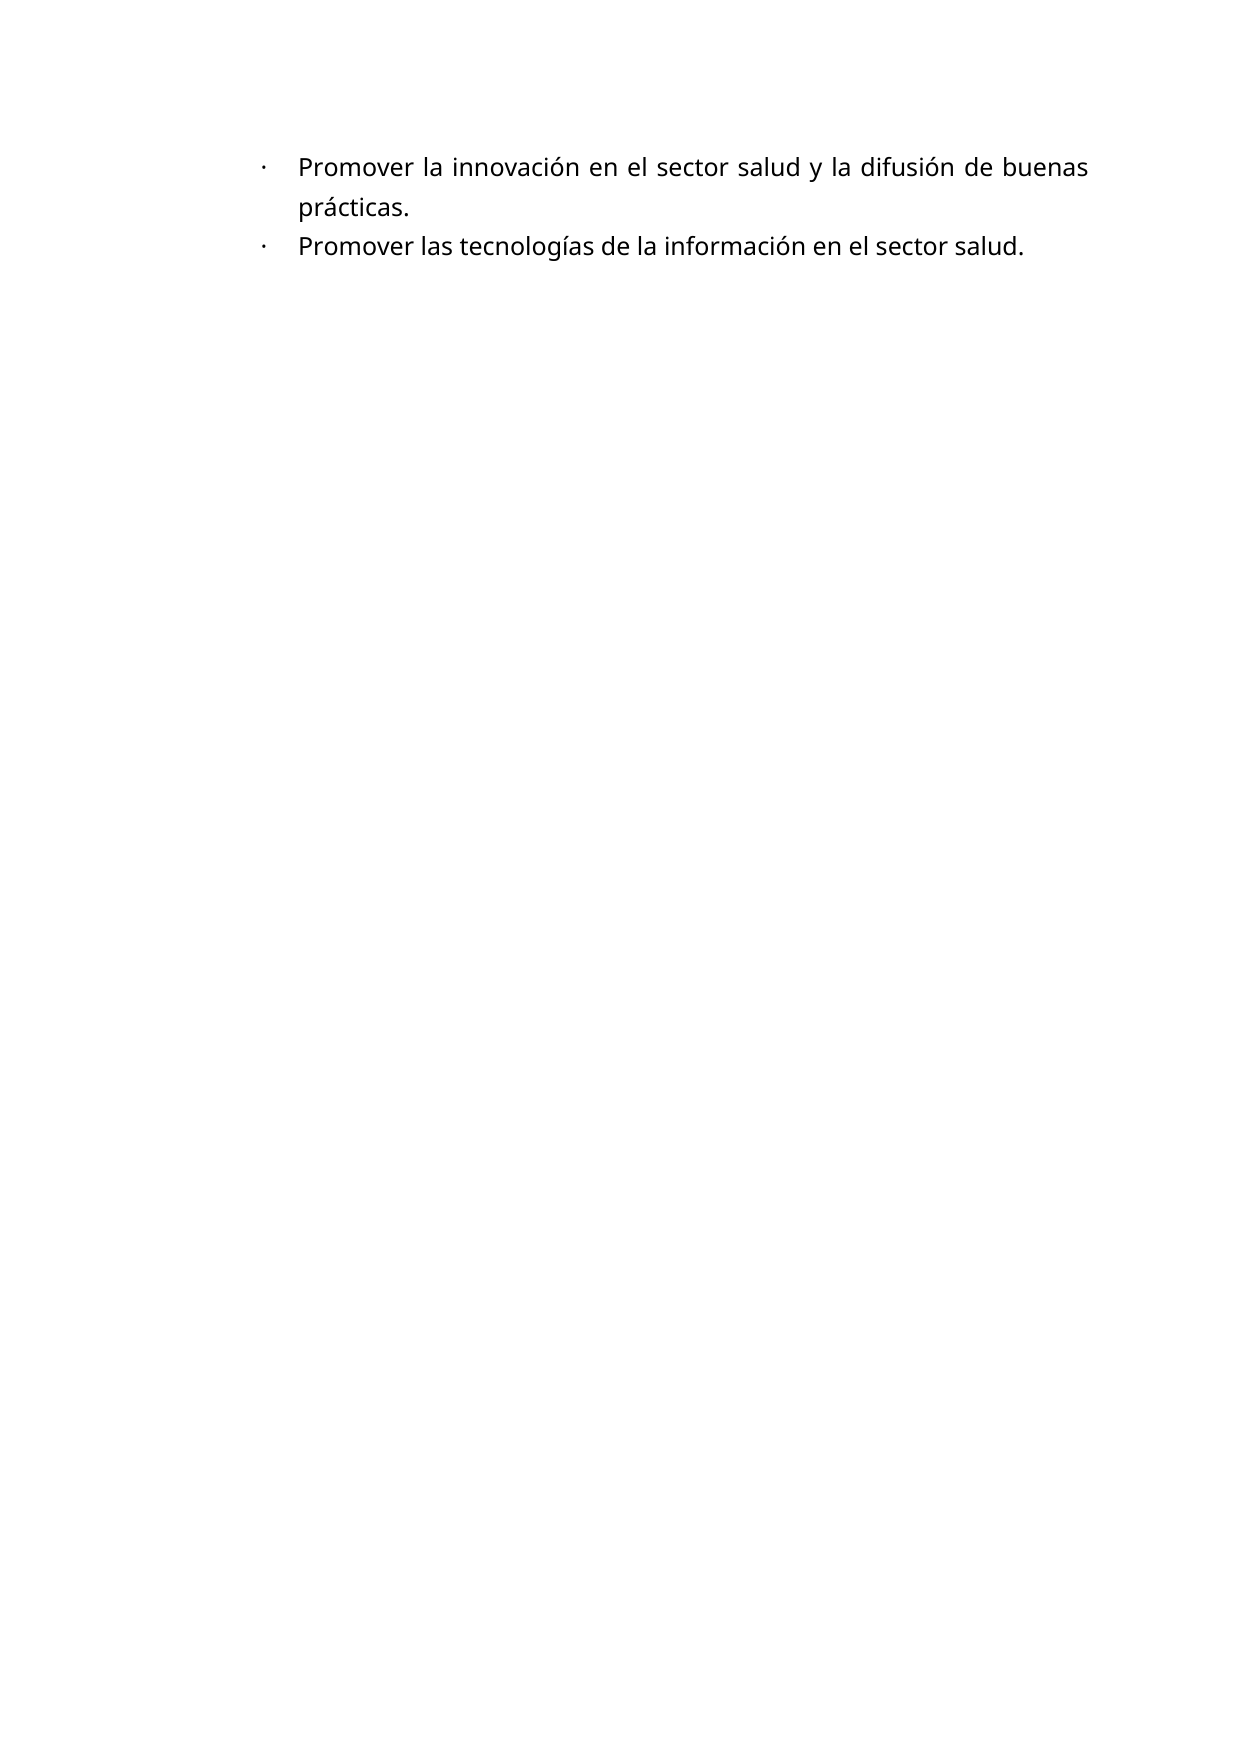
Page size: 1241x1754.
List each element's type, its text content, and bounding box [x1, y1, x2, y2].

text · Promover las tecnologías de la información en el sector salud. [260, 228, 1090, 262]
text · Promover la innovación en el sector salud y la difusión de buenas prácticas. [260, 150, 1090, 223]
